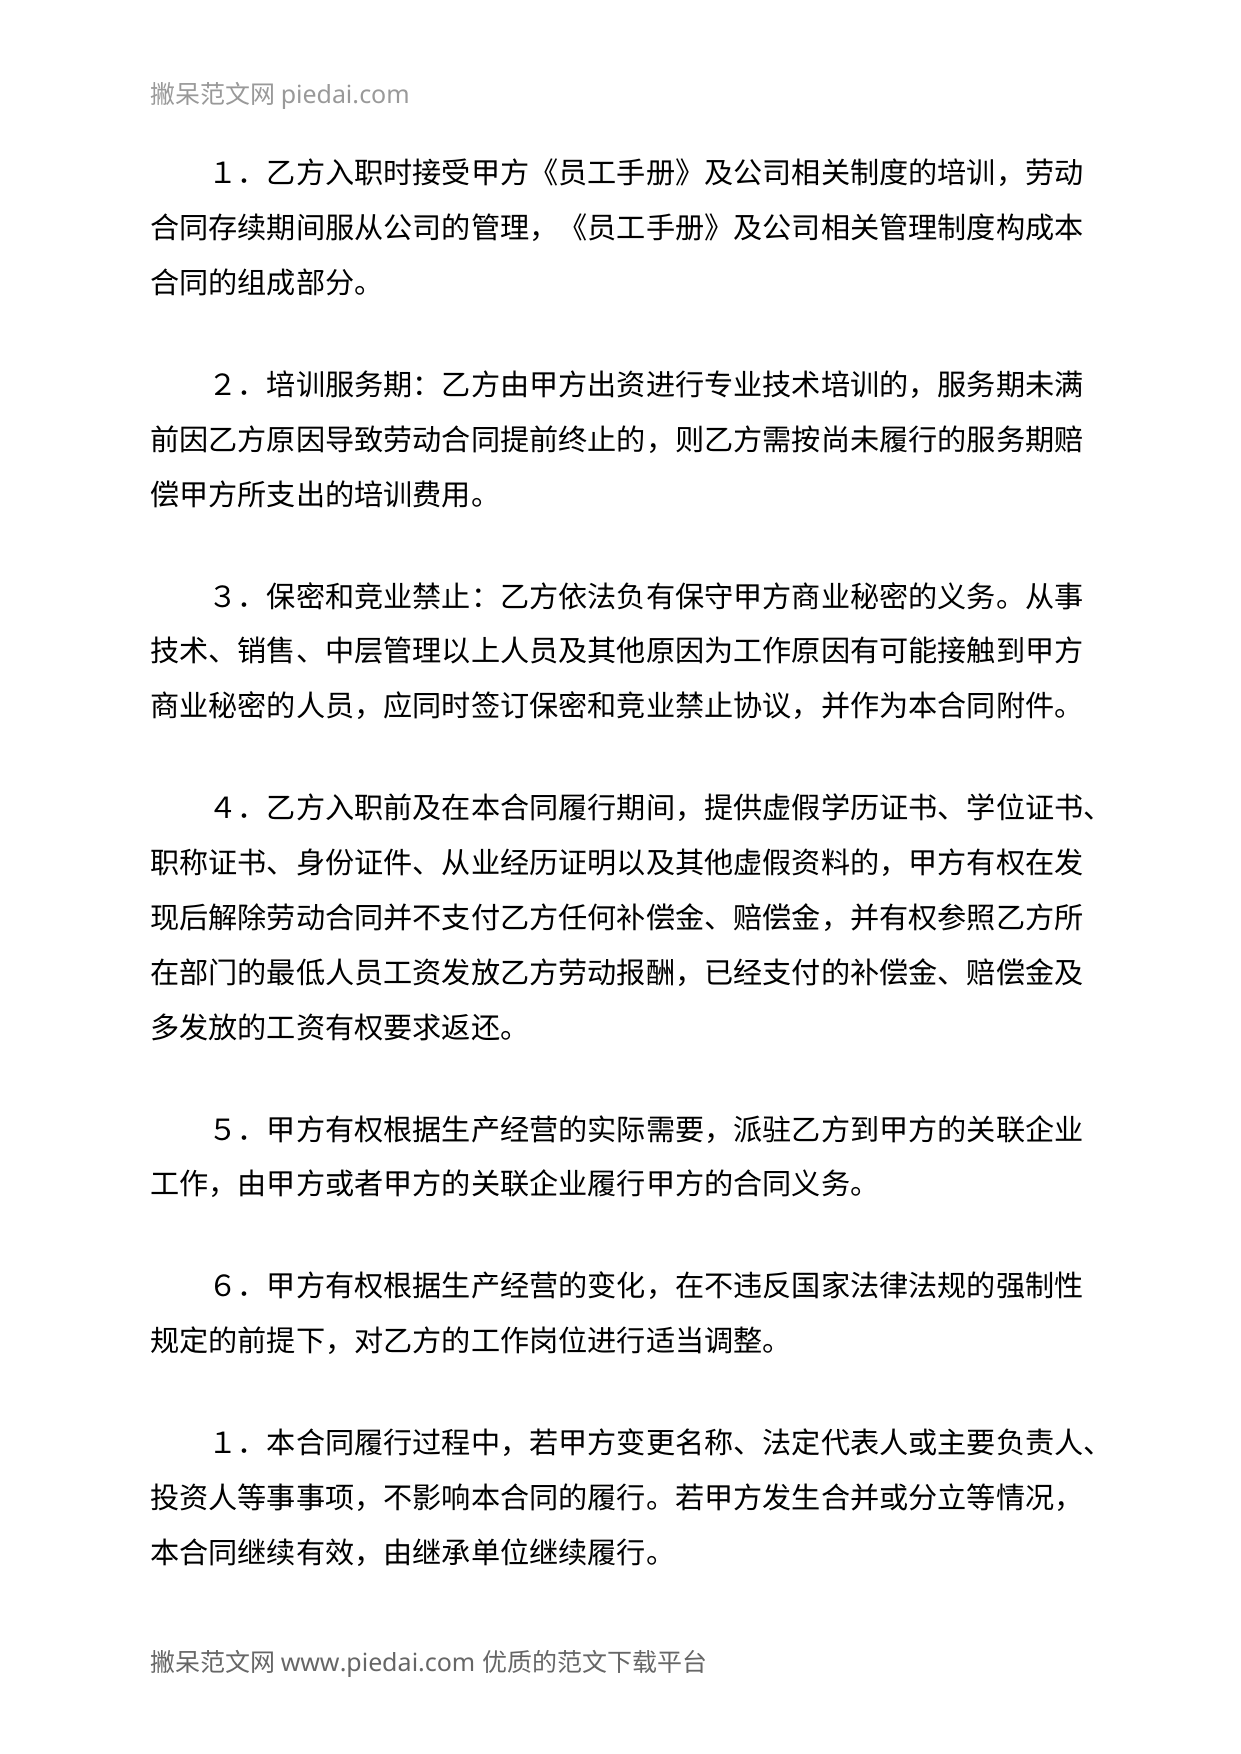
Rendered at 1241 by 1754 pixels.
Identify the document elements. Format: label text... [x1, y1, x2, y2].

text ６．甲方有权根据生产经营的变化，在不违反国家法律法规的强制性规定的前提下，对乙方的工作岗位进行适当调整。 [150, 1263, 1090, 1360]
text ３．保密和竞业禁止：乙方依法负有保守甲方商业秘密的义务。从事技术、销售、中层管理以上人员及其他原因为工作原因有可能接触到甲方商业秘密的人员，应同时签订保密和竞业禁止协议，并作为本合同附件。 [150, 573, 1090, 725]
text ４．乙方入职前及在本合同履行期间，提供虚假学历证书、学位证书、职称证书、身份证件、从业经历证明以及其他虚假资料的，甲方有权在发现后解除劳动合同并不支付乙方任何补偿金、赔偿金，并有权参照乙方所在部门的最低人员工资发放乙方劳动报酬，已经支付的补偿金、赔偿金及多发放的工资有权要求返还。 [150, 785, 1090, 1047]
text ２．培训服务期：乙方由甲方出资进行专业技术培训的，服务期未满前因乙方原因导致劳动合同提前终止的，则乙方需按尚未履行的服务期赔偿甲方所支出的培训费用。 [150, 362, 1090, 514]
text １．乙方入职时接受甲方《员工手册》及公司相关制度的培训，劳动合同存续期间服从公司的管理，《员工手册》及公司相关管理制度构成本合同的组成部分。 [150, 150, 1090, 302]
text ５．甲方有权根据生产经营的实际需要，派驻乙方到甲方的关联企业工作，由甲方或者甲方的关联企业履行甲方的合同义务。 [150, 1106, 1090, 1203]
text １．本合同履行过程中，若甲方变更名称、法定代表人或主要负责人、投资人等事事项，不影响本合同的履行。若甲方发生合并或分立等情况，本合同继续有效，由继承单位继续履行。 [150, 1419, 1090, 1571]
